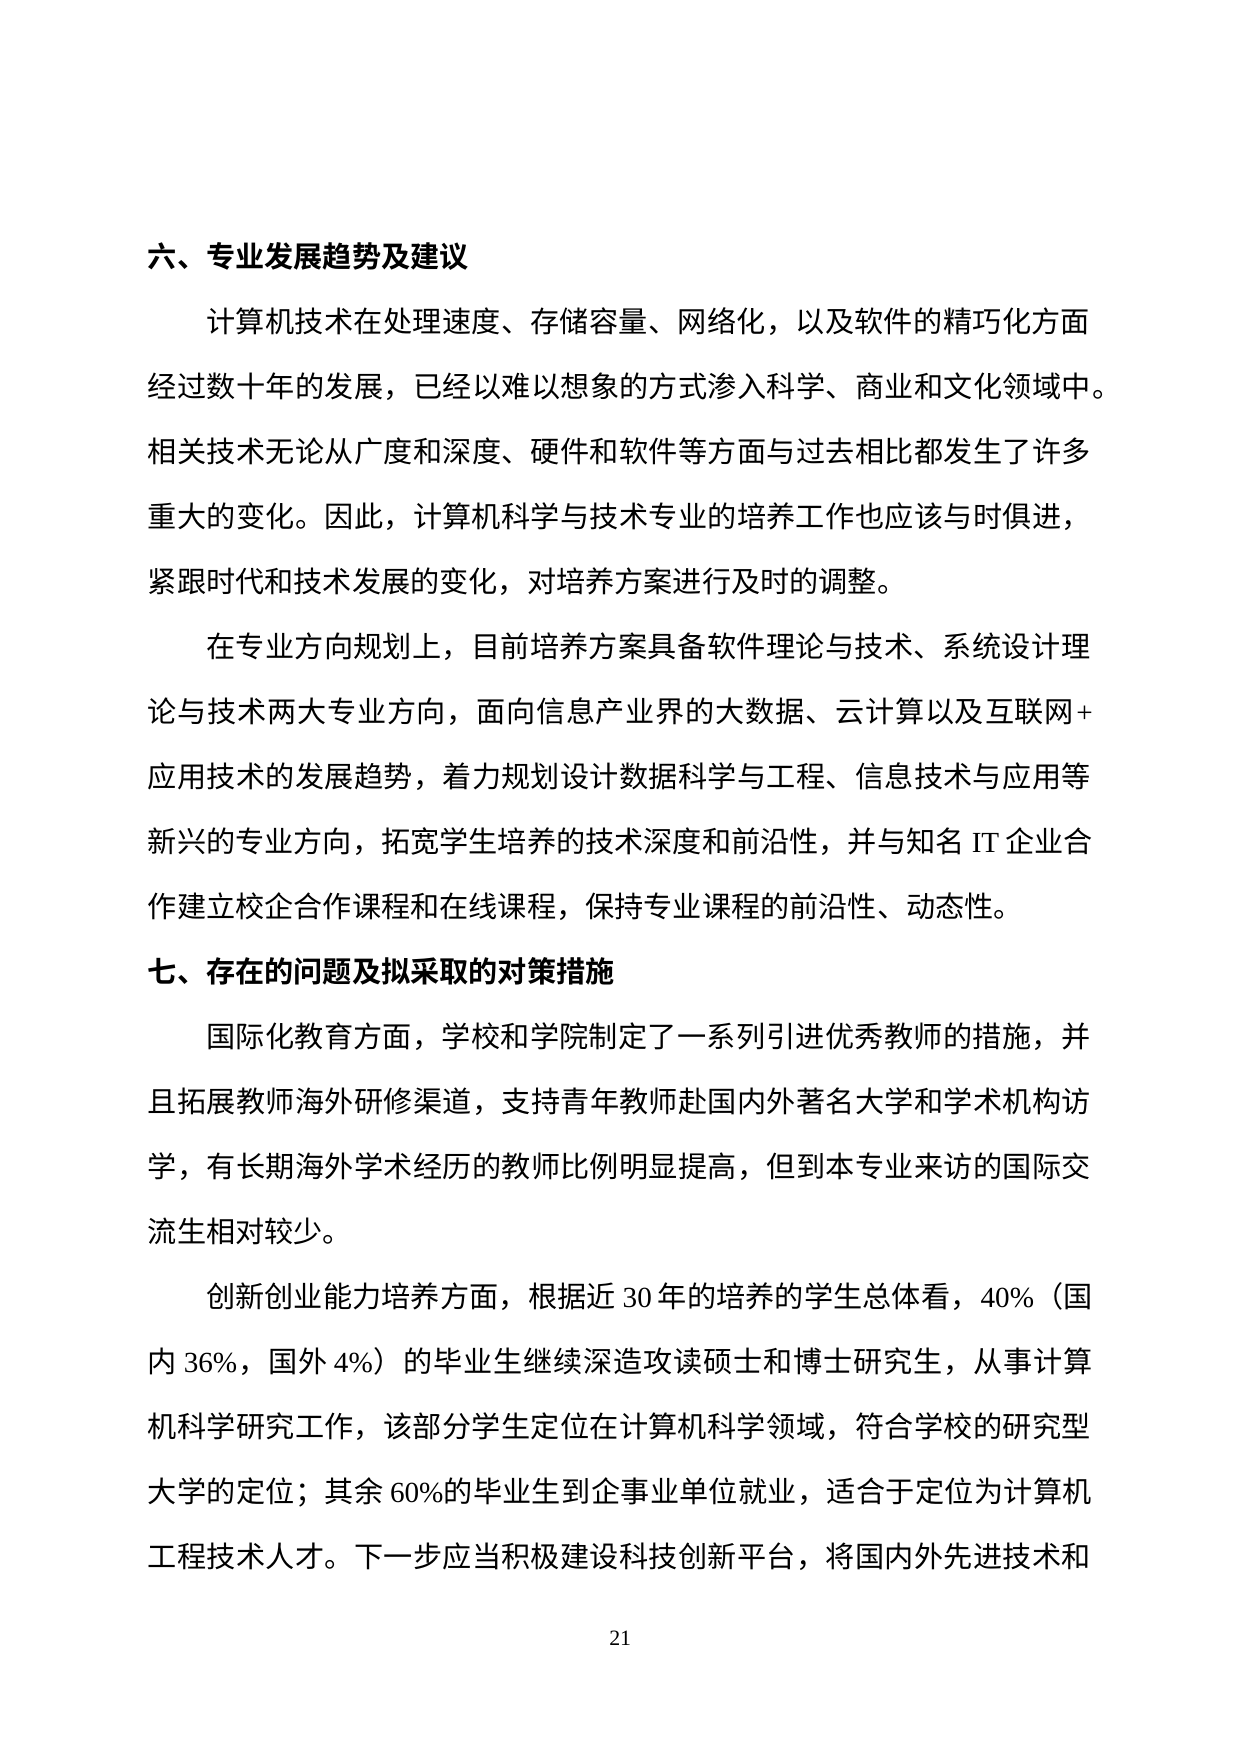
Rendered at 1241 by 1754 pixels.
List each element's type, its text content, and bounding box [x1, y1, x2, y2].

text 国际化教育方面，学校和学院制定了一系列引进优秀教师的措施，并且拓展教师海外研修渠道，支持青年教师赴国内外著名大学和学术机构访学，有长期海外学术经历的教师比例明显提高，但到本专业来访的国际交流生相对较少。 [148, 1002, 1092, 1262]
text 在专业方向规划上，目前培养方案具备软件理论与技术、系统设计理论与技术两大专业方向，面向信息产业界的大数据、云计算以及互联网+应用技术的发展趋势，着力规划设计数据科学与工程、信息技术与应用等新兴的专业方向，拓宽学生培养的技术深度和前沿性，并与知名IT企业合作建立校企合作课程和在线课程，保持专业课程的前沿性、动态性。 [148, 612, 1092, 937]
text 计算机技术在处理速度、存储容量、网络化，以及软件的精巧化方面经过数十年的发展，已经以难以想象的方式渗入科学、商业和文化领域中。相关技术无论从广度和深度、硬件和软件等方面与过去相比都发生了许多重大的变化。因此，计算机科学与技术专业的培养工作也应该与时俱进，紧跟时代和技术发展的变化，对培养方案进行及时的调整。 [148, 287, 1092, 612]
text 六、专业发展趋势及建议 [148, 222, 1092, 287]
text 七、存在的问题及拟采取的对策措施 [148, 937, 1092, 1002]
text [148, 1262, 1092, 1587]
